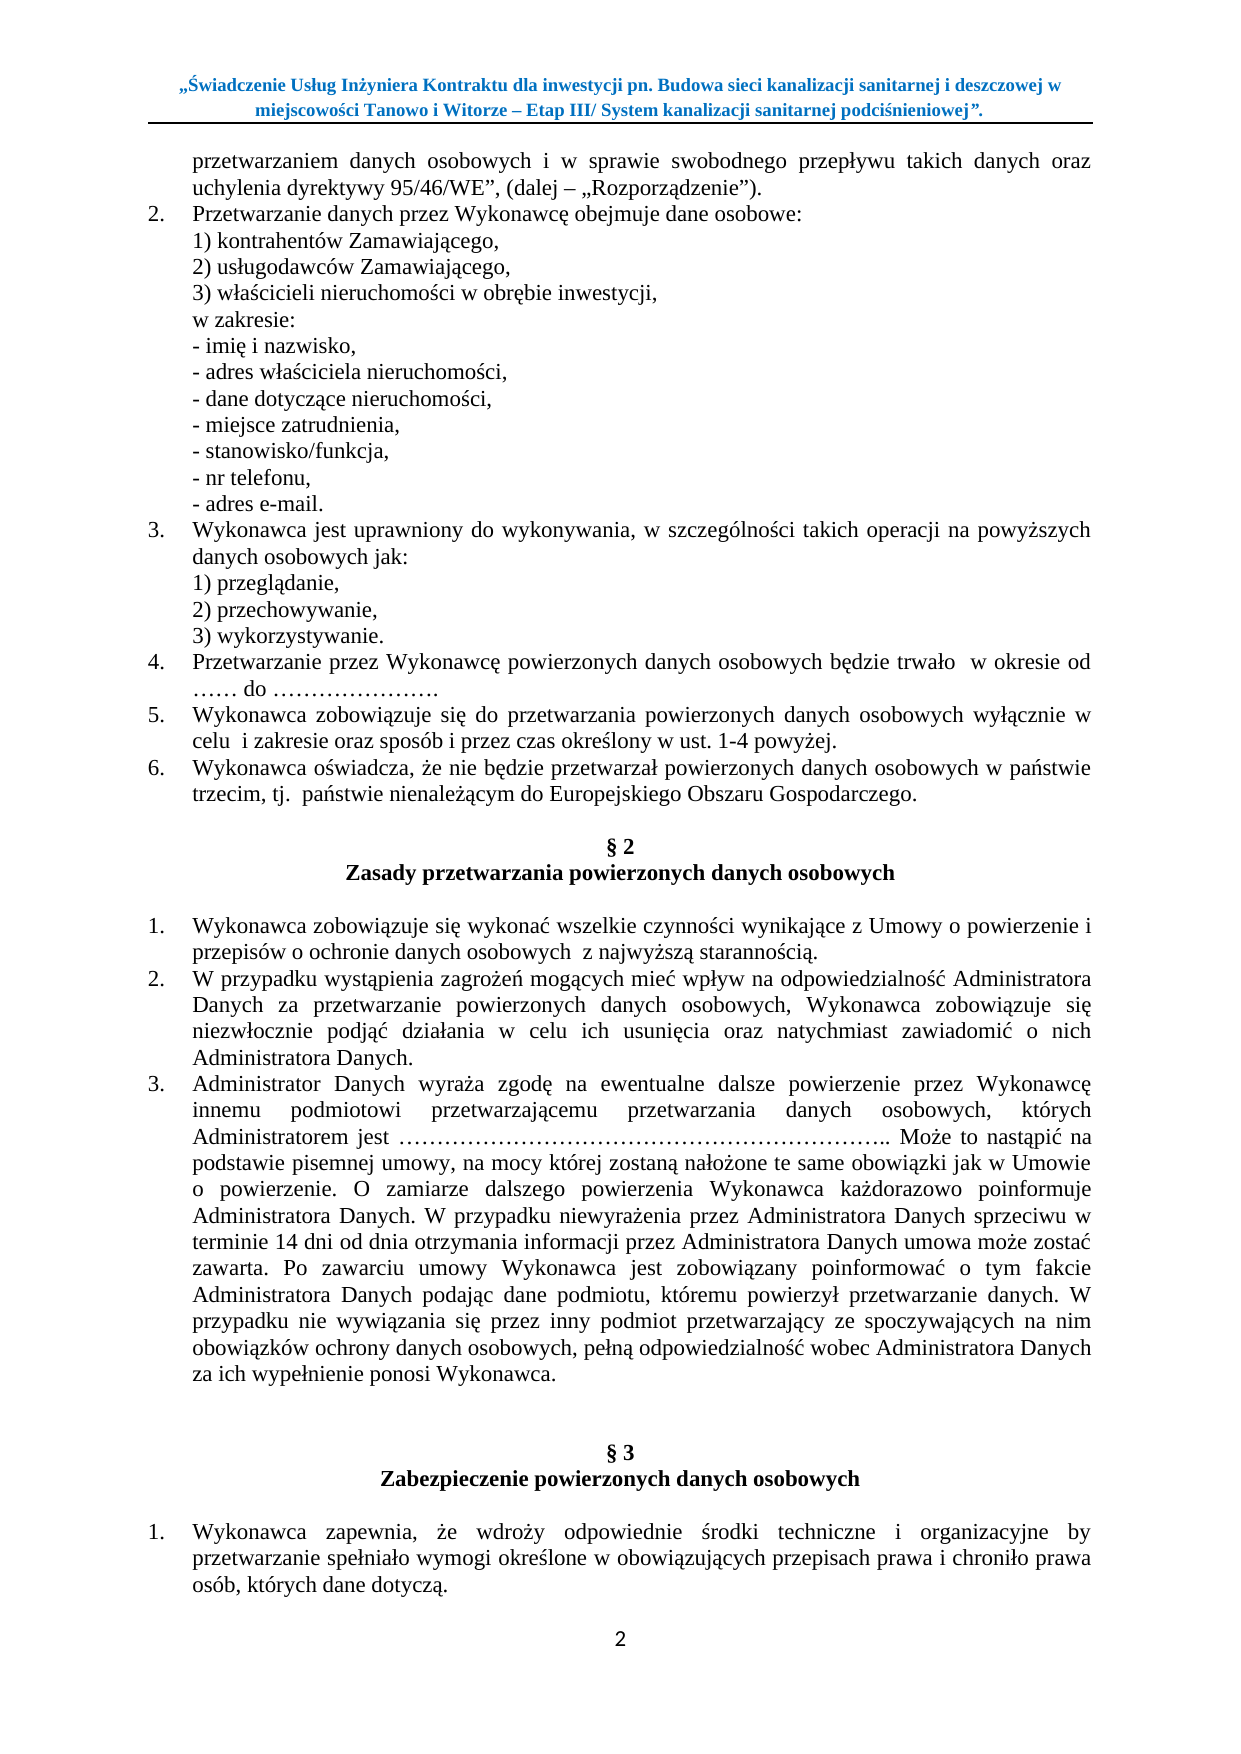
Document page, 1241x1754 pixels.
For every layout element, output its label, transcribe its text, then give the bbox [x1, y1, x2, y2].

text 3. Wykonawca jest uprawniony do wykonywania, w szczególności takich operacji na powyższych danych osobowych jak: [148, 517, 1093, 569]
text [148, 148, 1093, 200]
text 4. Przetwarzanie przez Wykonawcę powierzonych danych osobowych będzie trwało w okresie od …… do …………………. [148, 648, 1093, 701]
text - imię i nazwisko, [148, 332, 1093, 358]
text 3) wykorzystywanie. [148, 622, 1093, 648]
text - stanowisko/funkcja, [148, 437, 1093, 464]
text - adres właściciela nieruchomości, [148, 358, 1093, 385]
text - nr telefonu, [148, 464, 1093, 490]
text 1) przeglądanie, [148, 569, 1093, 596]
text 2. Przetwarzanie danych przez Wykonawcę obejmuje dane osobowe: [148, 200, 1093, 227]
text § 3 [148, 1439, 1093, 1465]
text 1. Wykonawca zobowiązuje się wykonać wszelkie czynności wynikające z Umowy o powierzenie i przepisów o ochronie danych osobowych z najwyższą starannością. [148, 912, 1093, 964]
text 3) właścicieli nieruchomości w obrębie inwestycji, [148, 279, 1093, 306]
text w zakresie: [148, 306, 1093, 332]
text Zabezpieczenie powierzonych danych osobowych [148, 1465, 1093, 1492]
text 3. Administrator Danych wyraża zgodę na ewentualne dalsze powierzenie przez Wykonawcę innemu podmiotowi przetwarzającemu przetwarzania danych osobowych, których Administratorem jest ……………………………………………………….. Może to nastąpić na podstawie pisemnej umowy, na mocy której zostaną nałożone te same obowiązki jak w Umowie o powierzenie. O zamiarze dalszego powierzenia Wykonawca każdorazowo poinformuje Administratora Danych. W przypadku niewyrażenia przez Administratora Danych sprzeciwu w terminie 14 dni od dnia otrzymania informacji przez Administratora Danych umowa może zostać zawarta. Po zawarciu umowy Wykonawca jest zobowiązany poinformować o tym fakcie Administratora Danych podając dane podmiotu, któremu powierzył przetwarzanie danych. W przypadku nie wywiązania się przez inny podmiot przetwarzający ze spoczywających na nim obowiązków ochrony danych osobowych, pełną odpowiedzialność wobec Administratora Danych za ich wypełnienie ponosi Wykonawca. [148, 1070, 1093, 1386]
text - miejsce zatrudnienia, [192, 411, 1093, 437]
text Zasady przetwarzania powierzonych danych osobowych [148, 859, 1093, 886]
text 2. W przypadku wystąpienia zagrożeń mogących mieć wpływ na odpowiedzialność Administratora Danych za przetwarzanie powierzonych danych osobowych, Wykonawca zobowiązuje się niezwłocznie podjąć działania w celu ich usunięcia oraz natychmiast zawiadomić o nich Administratora Danych. [148, 964, 1093, 1070]
text 2) przechowywanie, [148, 596, 1093, 622]
text - adres e-mail. [148, 490, 1093, 517]
text - dane dotyczące nieruchomości, [148, 385, 1093, 411]
text 1) kontrahentów Zamawiającego, [148, 227, 1093, 253]
text 1. Wykonawca zapewnia, że wdroży odpowiednie środki techniczne i organizacyjne by przetwarzanie spełniało wymogi określone w obowiązujących przepisach prawa i chroniło prawa osób, których dane dotyczą. [148, 1518, 1093, 1597]
text § 2 [148, 833, 1093, 859]
text 6. Wykonawca oświadcza, że nie będzie przetwarzał powierzonych danych osobowych w państwie trzecim, tj. państwie nienależącym do Europejskiego Obszaru Gospodarczego. [148, 754, 1093, 806]
text 5. Wykonawca zobowiązuje się do przetwarzania powierzonych danych osobowych wyłącznie w celu i zakresie oraz sposób i przez czas określony w ust. 1-4 powyżej. [148, 701, 1093, 754]
text 2) usługodawców Zamawiającego, [148, 253, 1093, 279]
